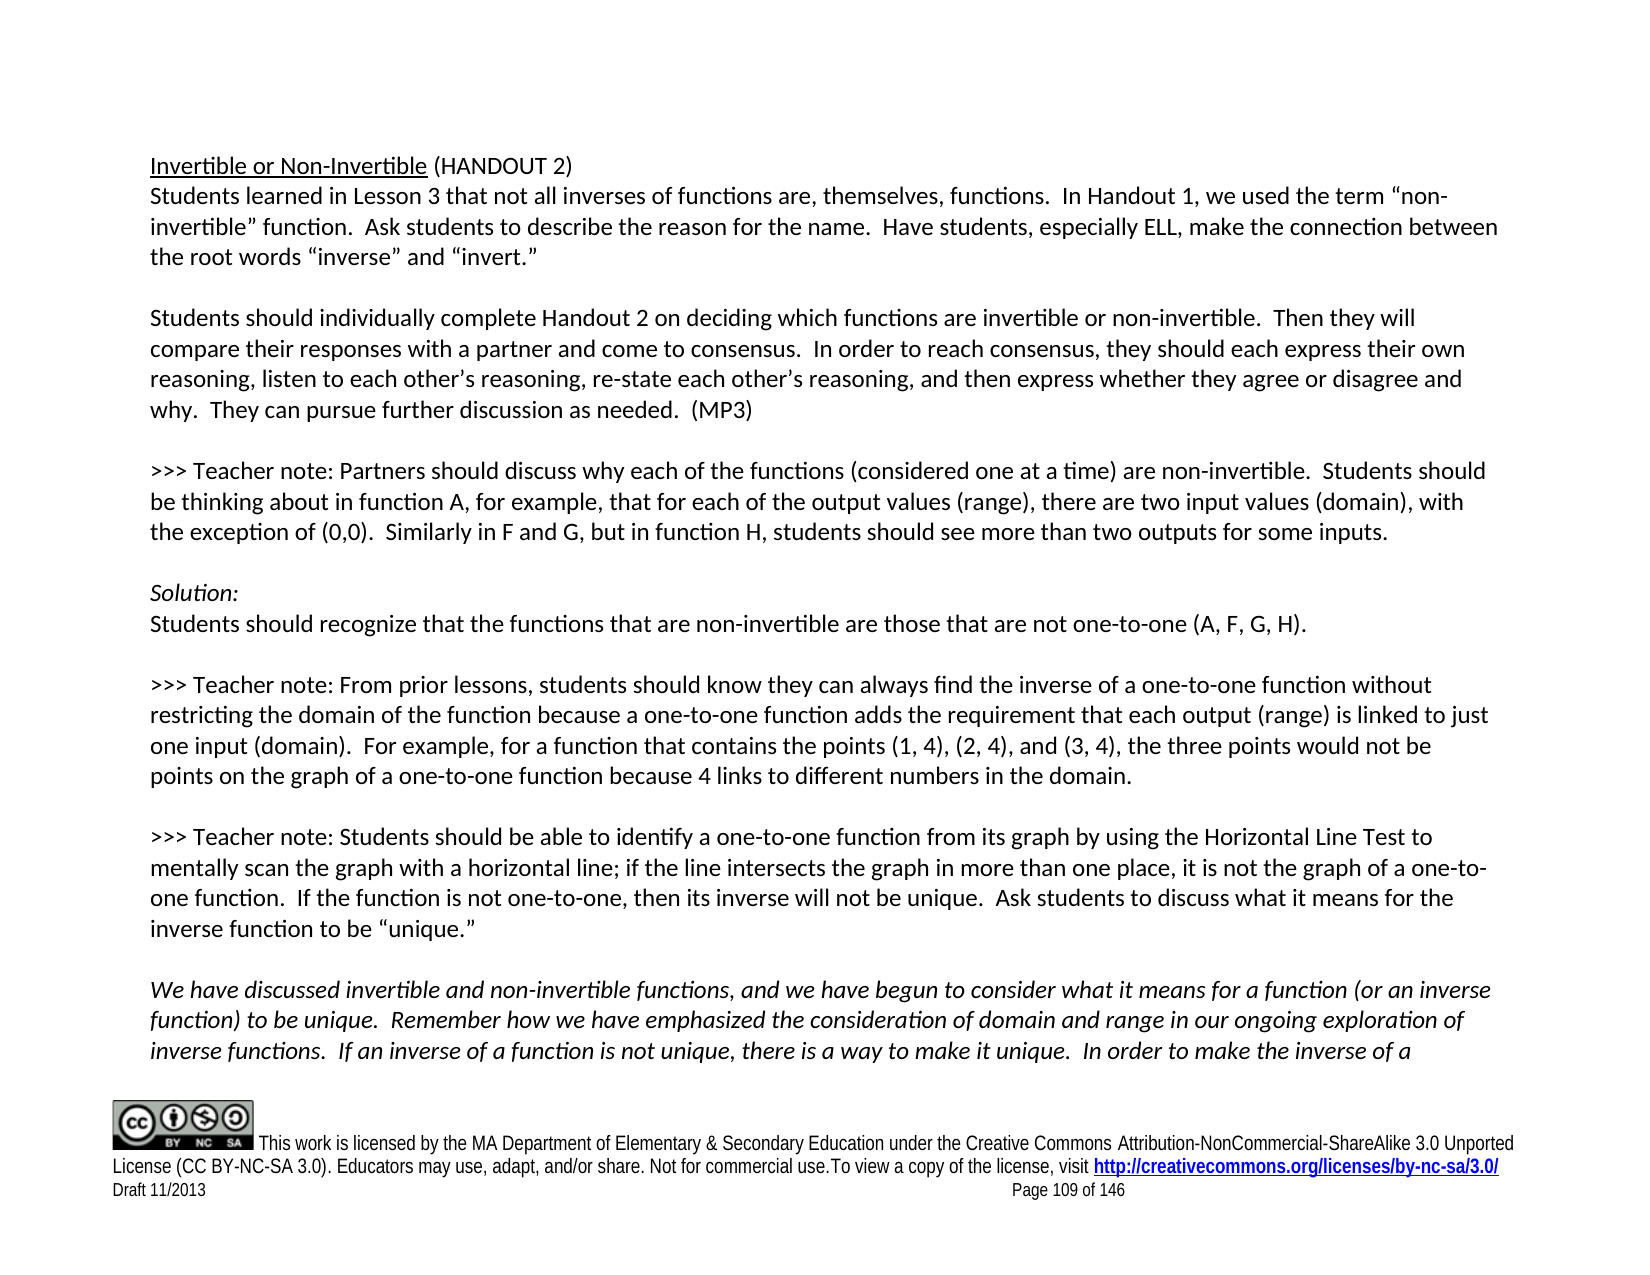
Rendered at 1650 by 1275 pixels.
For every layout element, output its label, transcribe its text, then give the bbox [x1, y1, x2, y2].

text >>> Teacher note: Students should be able to identify a one-to-one function from its graph by using the Horizontal Line Test to mentally scan the graph with a horizontal line; if the line intersects the graph in more than one place, it is not the graph of a one-to-one function. If the function is not one-to-one, then its inverse will not be unique. Ask students to discuss what it means for the inverse function to be “unique.” [150, 821, 1500, 943]
text Invertible or Non-Invertible (HANDOUT 2) [150, 150, 1500, 181]
picture [112, 1100, 254, 1150]
text >>> Teacher note: Partners should discuss why each of the functions (considered one at a time) are non-invertible. Students should be thinking about in function A, for example, that for each of the output values (range), there are two input values (domain), with the exception of (0,0). Similarly in F and G, but in function H, students should see more than two outputs for some inputs. [150, 455, 1500, 547]
text Students learned in Lesson 3 that not all inverses of functions are, themselves, functions. In Handout 1, we used the term “non-invertible” function. Ask students to describe the reason for the name. Have students, especially ELL, make the connection between the root words “inverse” and “invert.” [150, 181, 1500, 272]
text Students should individually complete Handout 2 on deciding which functions are invertible or non-invertible. Then they will compare their responses with a partner and come to consensus. In order to reach consensus, they should each express their own reasoning, listen to each other’s reasoning, re-state each other’s reasoning, and then express whether they agree or disagree and why. They can pursue further discussion as needed. (MP3) [150, 303, 1500, 425]
text >>> Teacher note: From prior lessons, students should know they can always find the inverse of a one-to-one function without restricting the domain of the function because a one-to-one function adds the requirement that each output (range) is linked to just one input (domain). For example, for a function that contains the points (1, 4), (2, 4), and (3, 4), the three points would not be points on the graph of a one-to-one function because 4 links to different numbers in the domain. [150, 669, 1500, 791]
text Students should recognize that the functions that are non-invertible are those that are not one-to-one (A, F, G, H). [150, 608, 1500, 638]
text Solution: [150, 577, 1500, 608]
